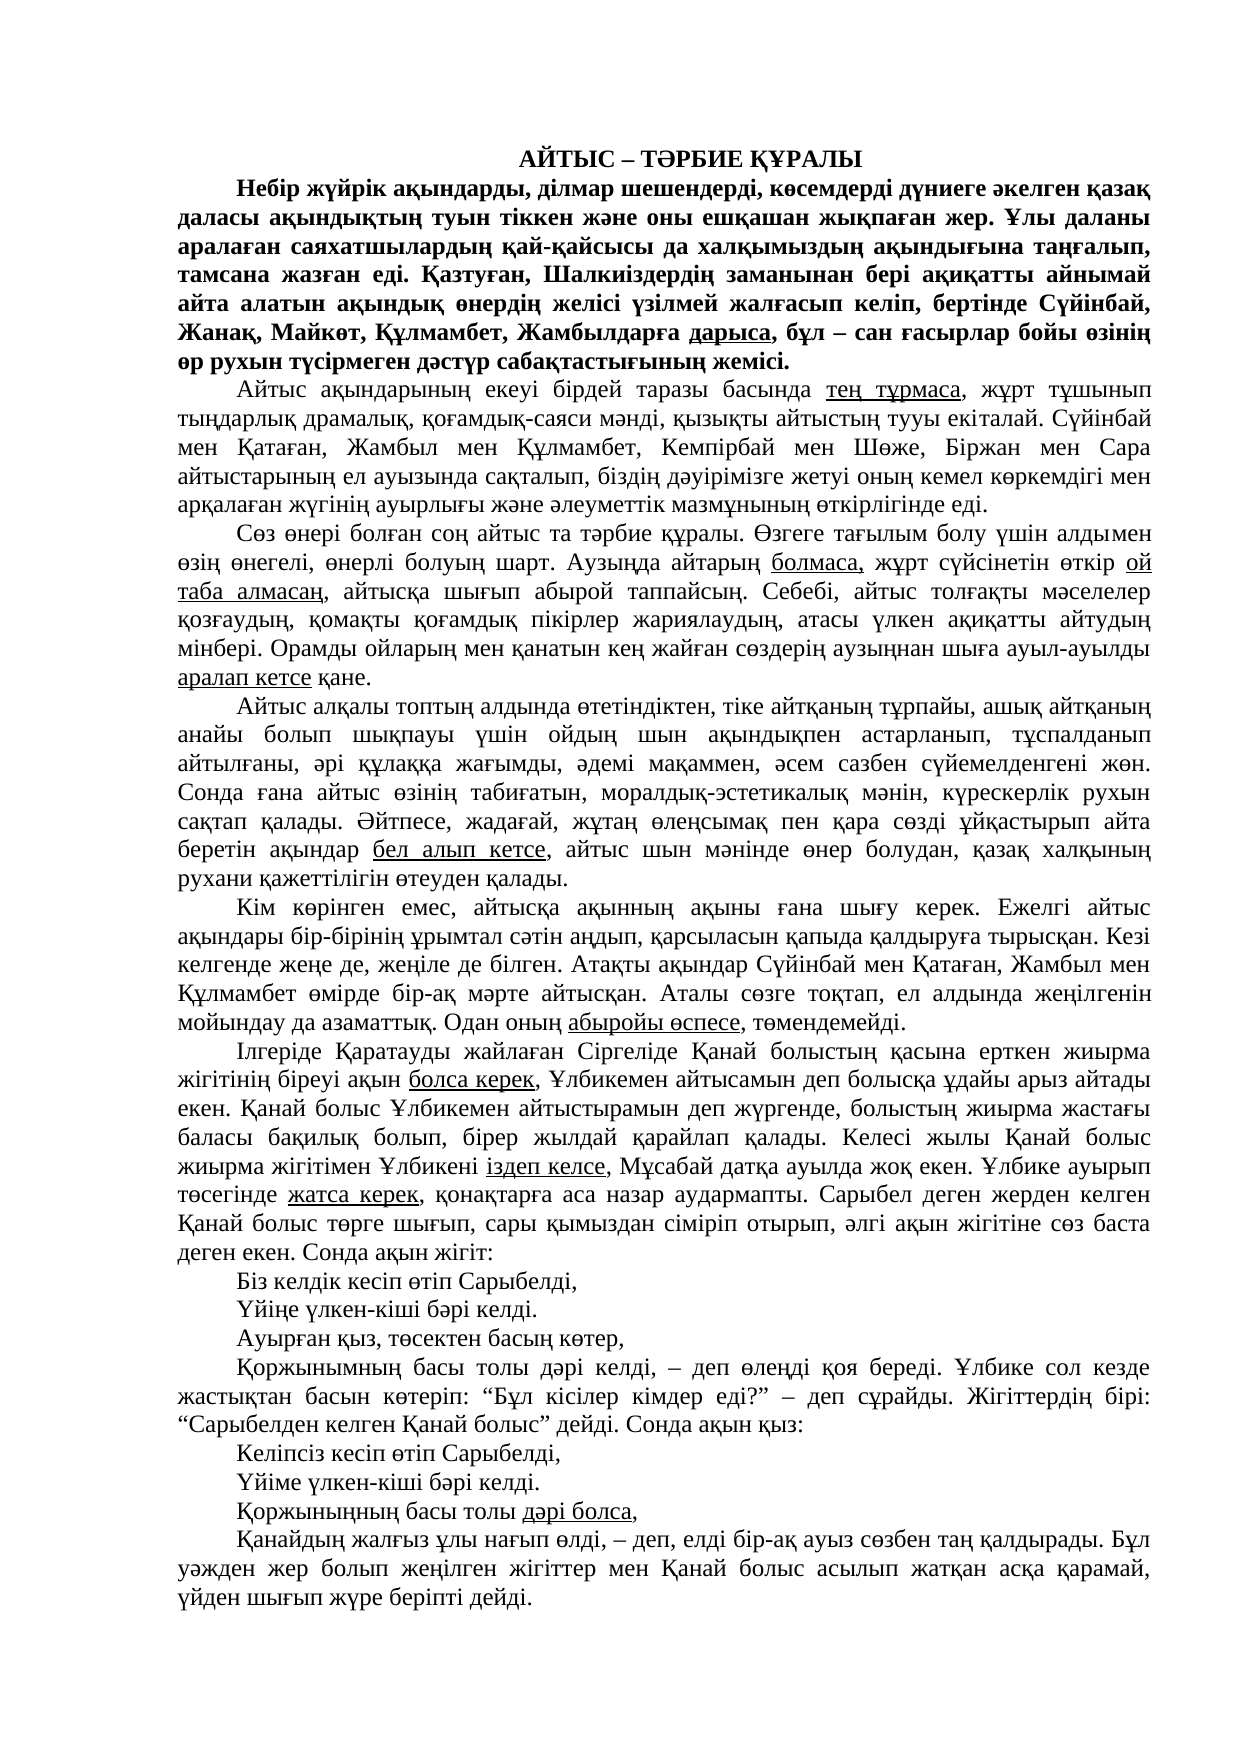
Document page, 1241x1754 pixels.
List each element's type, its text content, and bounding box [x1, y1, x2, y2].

text Келіпсіз кесіп өтіп Сарыбелді, [177, 1438, 1152, 1467]
text Сөз өнері болған соң айтыс та тәрбие құралы. Өзгеге тағылым болу үшін алдымен өзің өнегелі, өнерлі болуың шарт. Аузыңда айтарың болмаса, жұрт сүйсінетін өткір ой таба алмасаң, айтысқа шығып абырой таппайсың. Себебі, айтыс толғақты мәселелер қозғаудың, қомақты қоғамдық пікірлер жариялаудың, атасы үлкен ақиқатты айтудың мінбері. Орамды ойларың мен қанатын кең жайған сөздерің аузыңнан шыға ауыл-ауылды аралап кетсе қане. [177, 518, 1152, 691]
list АЙТЫС – ТӘРБИЕ ҚҰРАЛЫ [259, 144, 1122, 173]
text Қоржыныңның басы толы дәрі болса, [177, 1496, 1152, 1524]
text Үйіңе үлкен-кіші бәрі келді. [177, 1294, 1152, 1323]
text Айтыс ақындарының екеуі бірдей таразы басында тең тұрмаса, жұрт тұшынып тыңдарлық драмалық, қоғамдық-саяси мәнді, қызықты айтыстың тууы екіталай. Сүйінбай мен Қатаған, Жамбыл мен Құлмамбет, Кемпірбай мен Шөже, Біржан мен Сара айтыстарының ел ауызында сақталып, біздің дәуірімізге жетуі оның кемел көркемдігі мен арқалаған жүгінің ауырлығы және әлеуметтік мазмұнының өткірлігінде еді. [177, 374, 1152, 518]
text Үйіме үлкен-кіші бәрі келді. [177, 1467, 1152, 1496]
text Қанайдың жалғыз ұлы нағып өлді, – деп, елді бір-ақ ауыз сөзбен таң қалдырады. Бұл уәжден жер болып жеңілген жігіттер мен Қанай болыс асылып жатқан асқа қарамай, үйден шығып жүре беріпті дейді. [177, 1524, 1152, 1611]
text Небір жүйрік ақындарды, ділмар шешендерді, көсемдерді дүниеге әкелген қазақ даласы ақындықтың туын тіккен және оны ешқашан жықпаған жер. Ұлы даланы аралаған саяхатшылардың қай-қайсысы да халқымыздың ақындығына таңғалып, тамсана жазған еді. Қазтуған, Шалкиіздердің заманынан бері ақиқатты айнымай айта алатын ақындық өнердің желісі үзілмей жалғасып келіп, бертінде Сүйінбай, Жанақ, Майкөт, Құлмамбет, Жамбылдарға дарыса, бұл – сан ғасырлар бойы өзінің өр рухын түсірмеген дәстүр сабақтастығының жемісі. [177, 173, 1152, 374]
text Ілгеріде Қаратауды жайлаған Сіргеліде Қанай болыстың қасына ерткен жиырма жігітінің біреуі ақын болса керек, Ұлбикемен айтысамын деп болысқа ұдайы арыз айтады екен. Қанай болыс Ұлбикемен айтыстырамын деп жүргенде, болыстың жиырма жастағы баласы бақилық болып, бірер жылдай қарайлап қалады. Келесі жылы Қанай болыс жиырма жігітімен Ұлбикені іздеп келсе, Мұсабай датқа ауылда жоқ екен. Ұлбике ауырып төсегінде жатса керек, қонақтарға аса назар аудармапты. Сарыбел деген жерден келген Қанай болыс төрге шығып, сары қымыздан сіміріп отырып, әлгі ақын жігітіне сөз баста деген екен. Сонда ақын жігіт: [177, 1036, 1152, 1266]
text Ауырған қыз, төсектен басың көтер, [177, 1323, 1152, 1352]
text Кім көрінген емес, айтысқа ақынның ақыны ғана шығу керек. Ежелгі айтыс ақындары бір-бірінің ұрымтал сәтін аңдып, қарсыласын қапыда қалдыруға тырысқан. Кезі келгенде жеңе де, жеңіле де білген. Атақты ақындар Сүйінбай мен Қатаған, Жамбыл мен Құлмамбет өмірде бір-ақ мәрте айтысқан. Аталы сөзге тоқтап, ел алдында жеңілгенін мойындау да азаматтық. Одан оның абыройы өспесе, төмендемейді. [177, 892, 1152, 1036]
text Айтыс алқалы топтың алдында өтетіндіктен, тіке айтқаның тұрпайы, ашық айтқаның анайы болып шықпауы үшін ойдың шын ақындықпен астарланып, тұспалданып айтылғаны, әрі құлаққа жағымды, әдемі мақаммен, әсем сазбен сүйемелденгені жөн. Сонда ғана айтыс өзінің табиғатын, моралдық-эстетикалық мәнін, күрескерлік рухын сақтап қалады. Әйтпесе, жадағай, жұтаң өлеңсымақ пен қара сөзді ұйқастырып айта беретін ақындар бел алып кетсе, айтыс шын мәнінде өнер болудан, қазақ халқының рухани қажеттілігін өтеуден қалады. [177, 691, 1152, 892]
text Қоржынымның басы толы дәрі келді, – деп өлеңді қоя береді. Ұлбике сол кезде жастықтан басын көтеріп: “Бұл кісілер кімдер еді?” – деп сұрайды. Жігіттердің бірі: “Сарыбелден келген Қанай болыс” дейді. Сонда ақын қыз: [177, 1352, 1152, 1438]
text Біз келдік кесіп өтіп Сарыбелді, [177, 1266, 1152, 1294]
